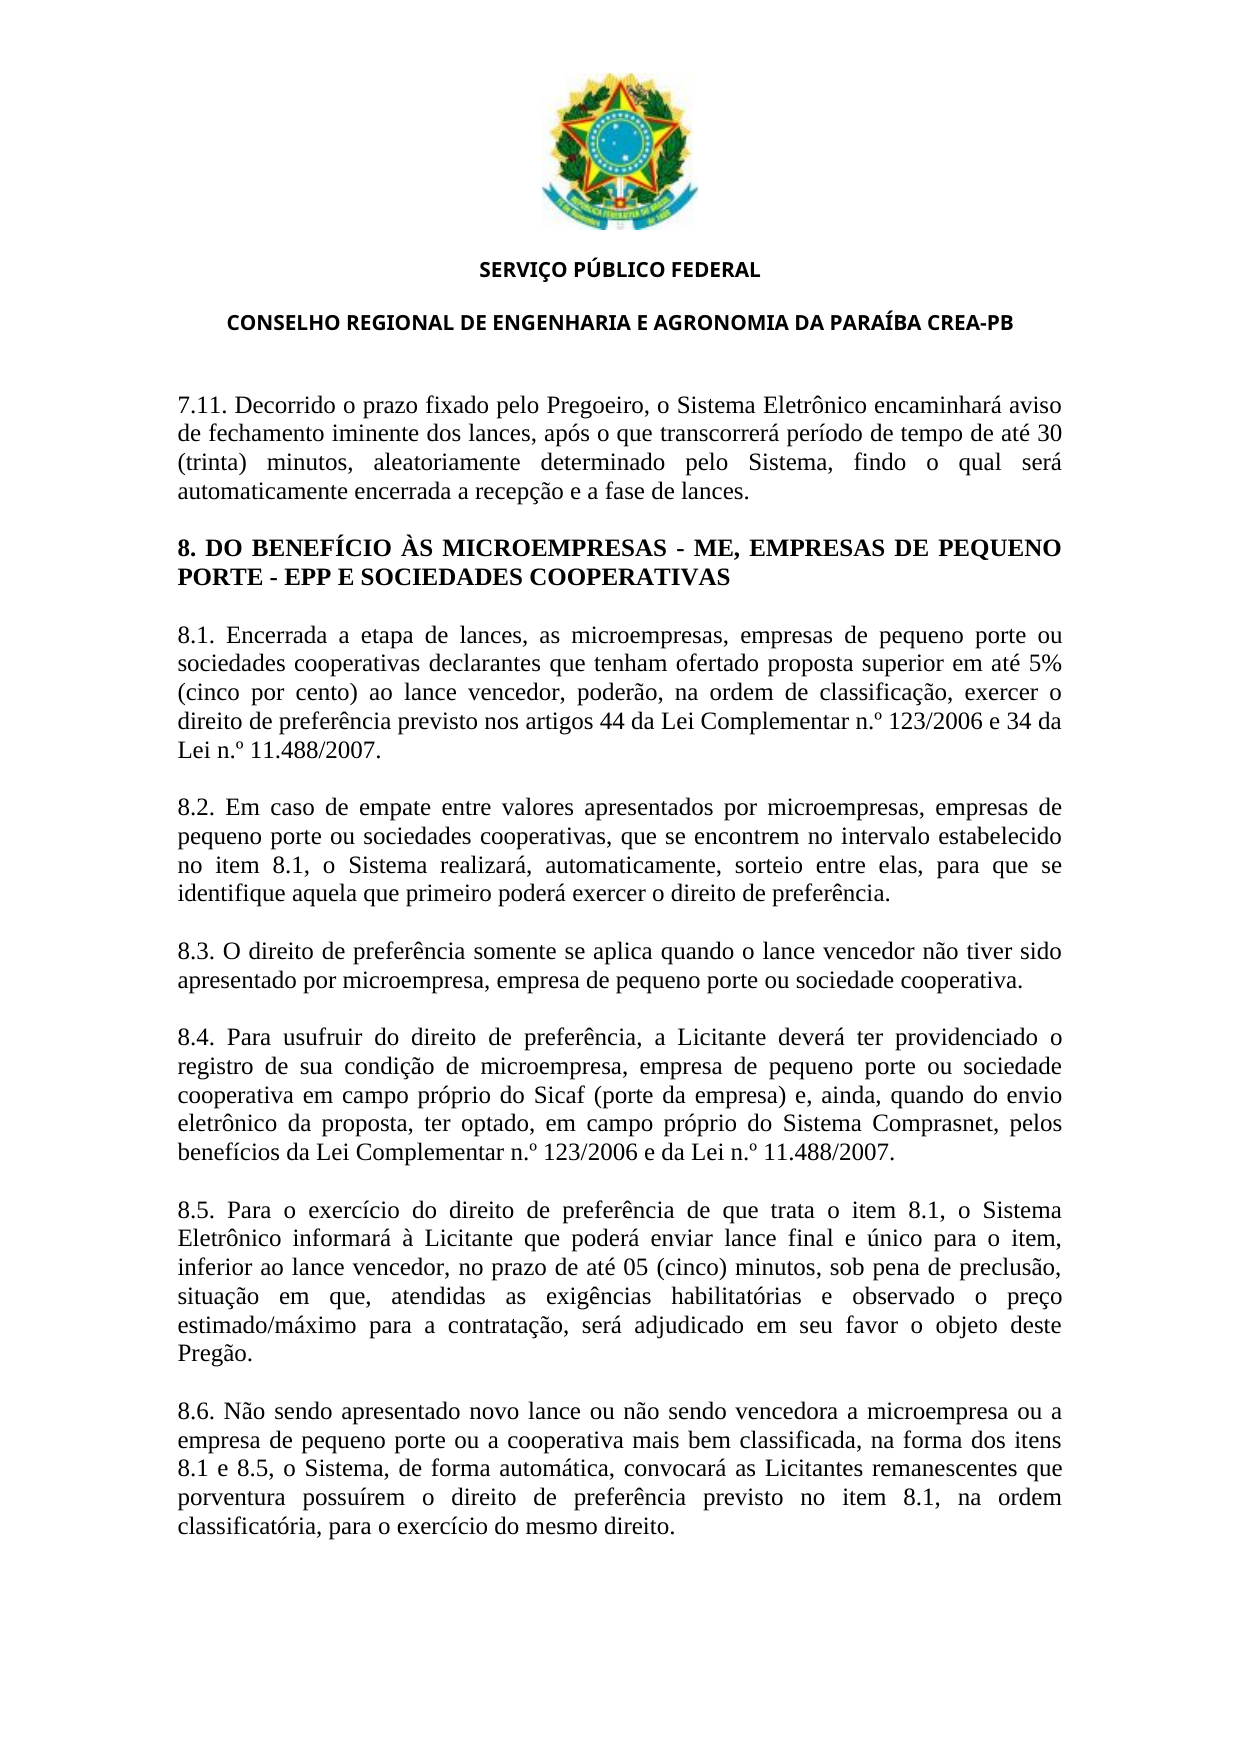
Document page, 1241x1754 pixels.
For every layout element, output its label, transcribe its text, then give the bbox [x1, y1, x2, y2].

text 8.6. Não sendo apresentado novo lance ou não sendo vencedora a microempresa ou a empresa de pequeno porte ou a cooperativa mais bem classificada, na forma dos itens 8.1 e 8.5, o Sistema, de forma automática, convocará as Licitantes remanescentes que porventura possuírem o direito de preferência previsto no item 8.1, na ordem classificatória, para o exercício do mesmo direito. [177, 1396, 1063, 1540]
text 8.3. O direito de preferência somente se aplica quando o lance vencedor não tiver sido apresentado por microempresa, empresa de pequeno porte ou sociedade cooperativa. [177, 936, 1063, 993]
text 8.4. Para usufruir do direito de preferência, a Licitante deverá ter providenciado o registro de sua condição de microempresa, empresa de pequeno porte ou sociedade cooperativa em campo próprio do Sicaf (porte da empresa) e, ainda, quando do envio eletrônico da proposta, ter optado, em campo próprio do Sistema Comprasnet, pelos benefícios da Lei Complementar n.º 123/2006 e da Lei n.º 11.488/2007. [177, 1022, 1063, 1166]
text 7.11. Decorrido o prazo fixado pelo Pregoeiro, o Sistema Eletrônico encaminhará aviso de fechamento iminente dos lances, após o que transcorrerá período de tempo de até 30 (trinta) minutos, aleatoriamente determinado pelo Sistema, findo o qual será automaticamente encerrada a recepção e a fase de lances. [177, 390, 1063, 505]
text 8.2. Em caso de empate entre valores apresentados por microempresas, empresas de pequeno porte ou sociedades cooperativas, que se encontrem no intervalo estabelecido no item 8.1, o Sistema realizará, automaticamente, sorteio entre elas, para que se identifique aquela que primeiro poderá exercer o direito de preferência. [177, 792, 1063, 907]
text 8.5. Para o exercício do direito de preferência de que trata o item 8.1, o Sistema Eletrônico informará à Licitante que poderá enviar lance final e único para o item, inferior ao lance vencedor, no prazo de até 05 (cinco) minutos, sob pena de preclusão, situação em que, atendidas as exigências habilitatórias e observado o preço estimado/máximo para a contratação, será adjudicado em seu favor o objeto deste Pregão. [177, 1195, 1063, 1367]
text 8. DO BENEFÍCIO ÀS MICROEMPRESAS - ME, EMPRESAS DE PEQUENO PORTE - EPP E SOCIEDADES COOPERATIVAS [177, 533, 1063, 591]
text 8.1. Encerrada a etapa de lances, as microempresas, empresas de pequeno porte ou sociedades cooperativas declarantes que tenham ofertado proposta superior em até 5% (cinco por cento) ao lance vencedor, poderão, na ordem de classificação, exercer o direito de preferência previsto nos artigos 44 da Lei Complementar n.º 123/2006 e 34 da Lei n.º 11.488/2007. [177, 620, 1063, 763]
picture [542, 73, 699, 230]
